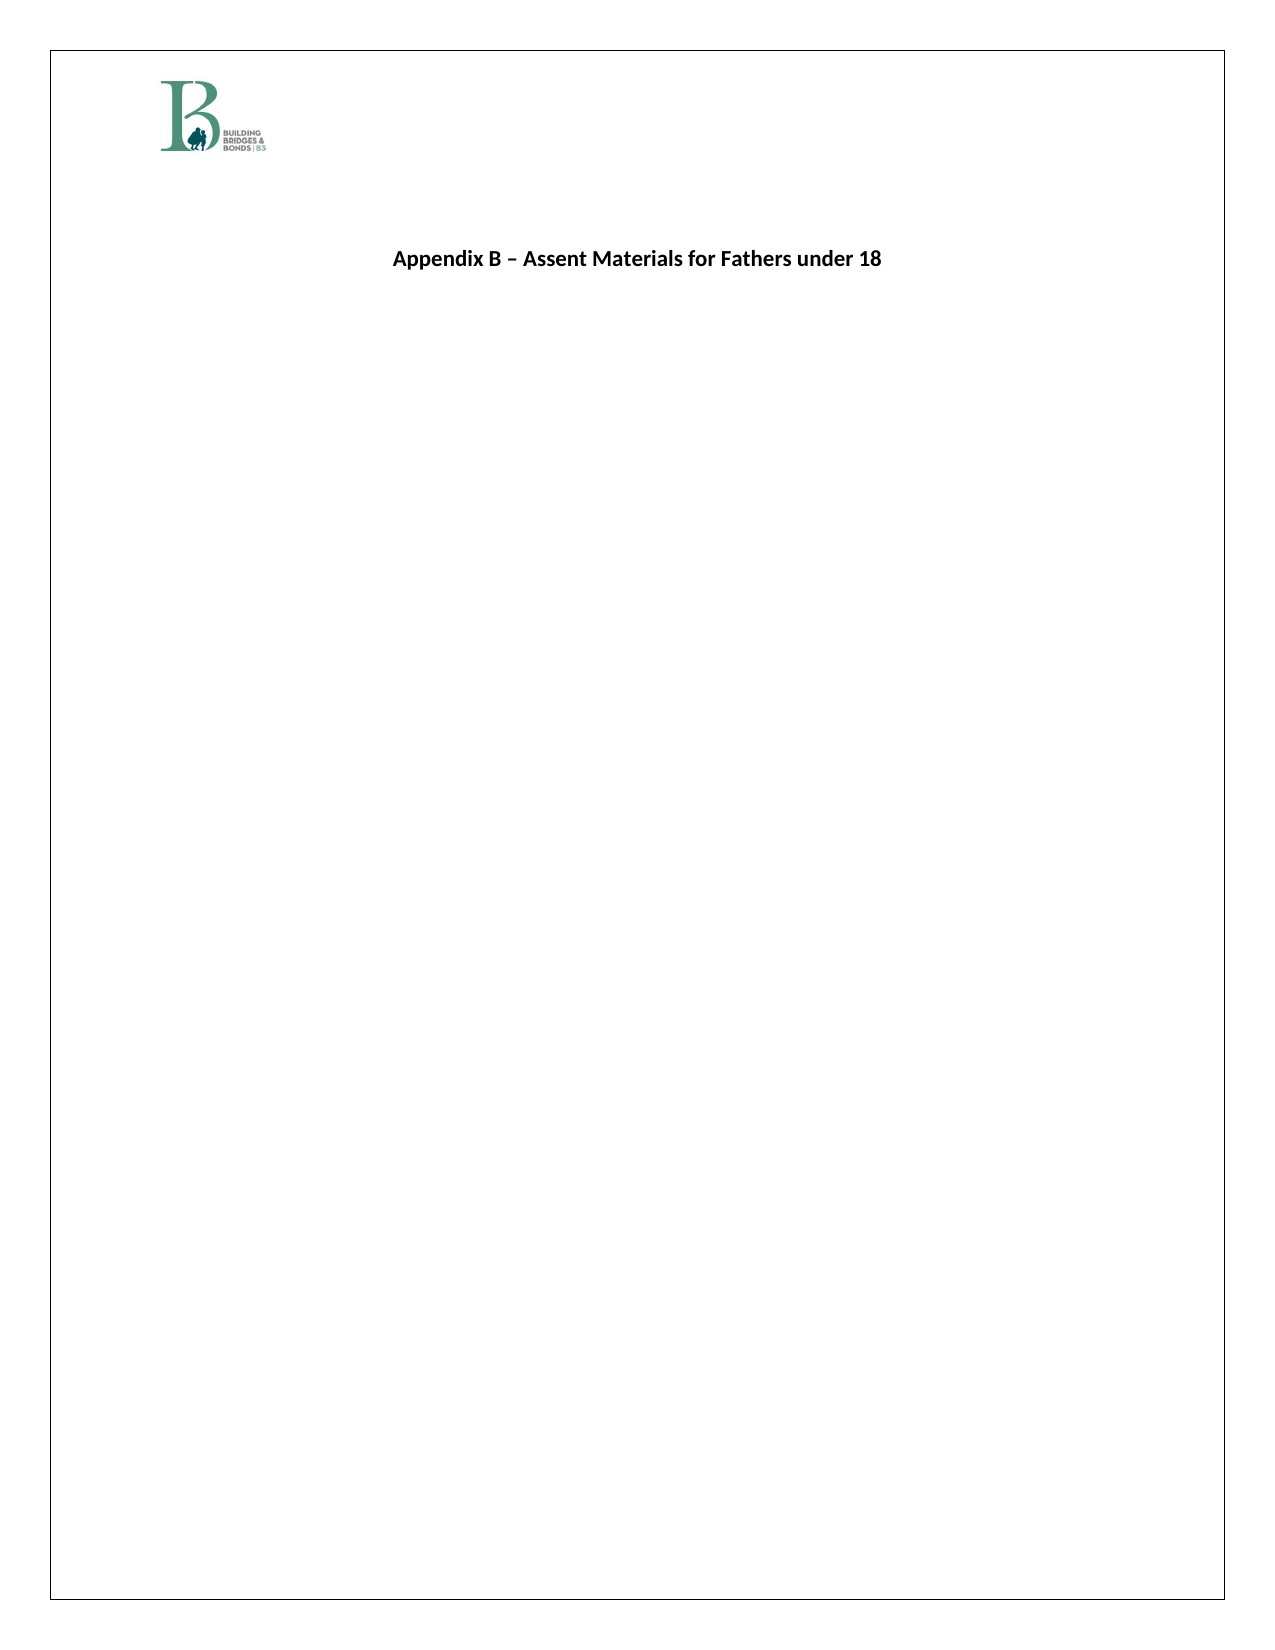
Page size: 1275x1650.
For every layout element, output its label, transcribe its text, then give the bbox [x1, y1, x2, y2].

text Appendix B – Assent Materials for Fathers under 18 [150, 244, 1125, 272]
